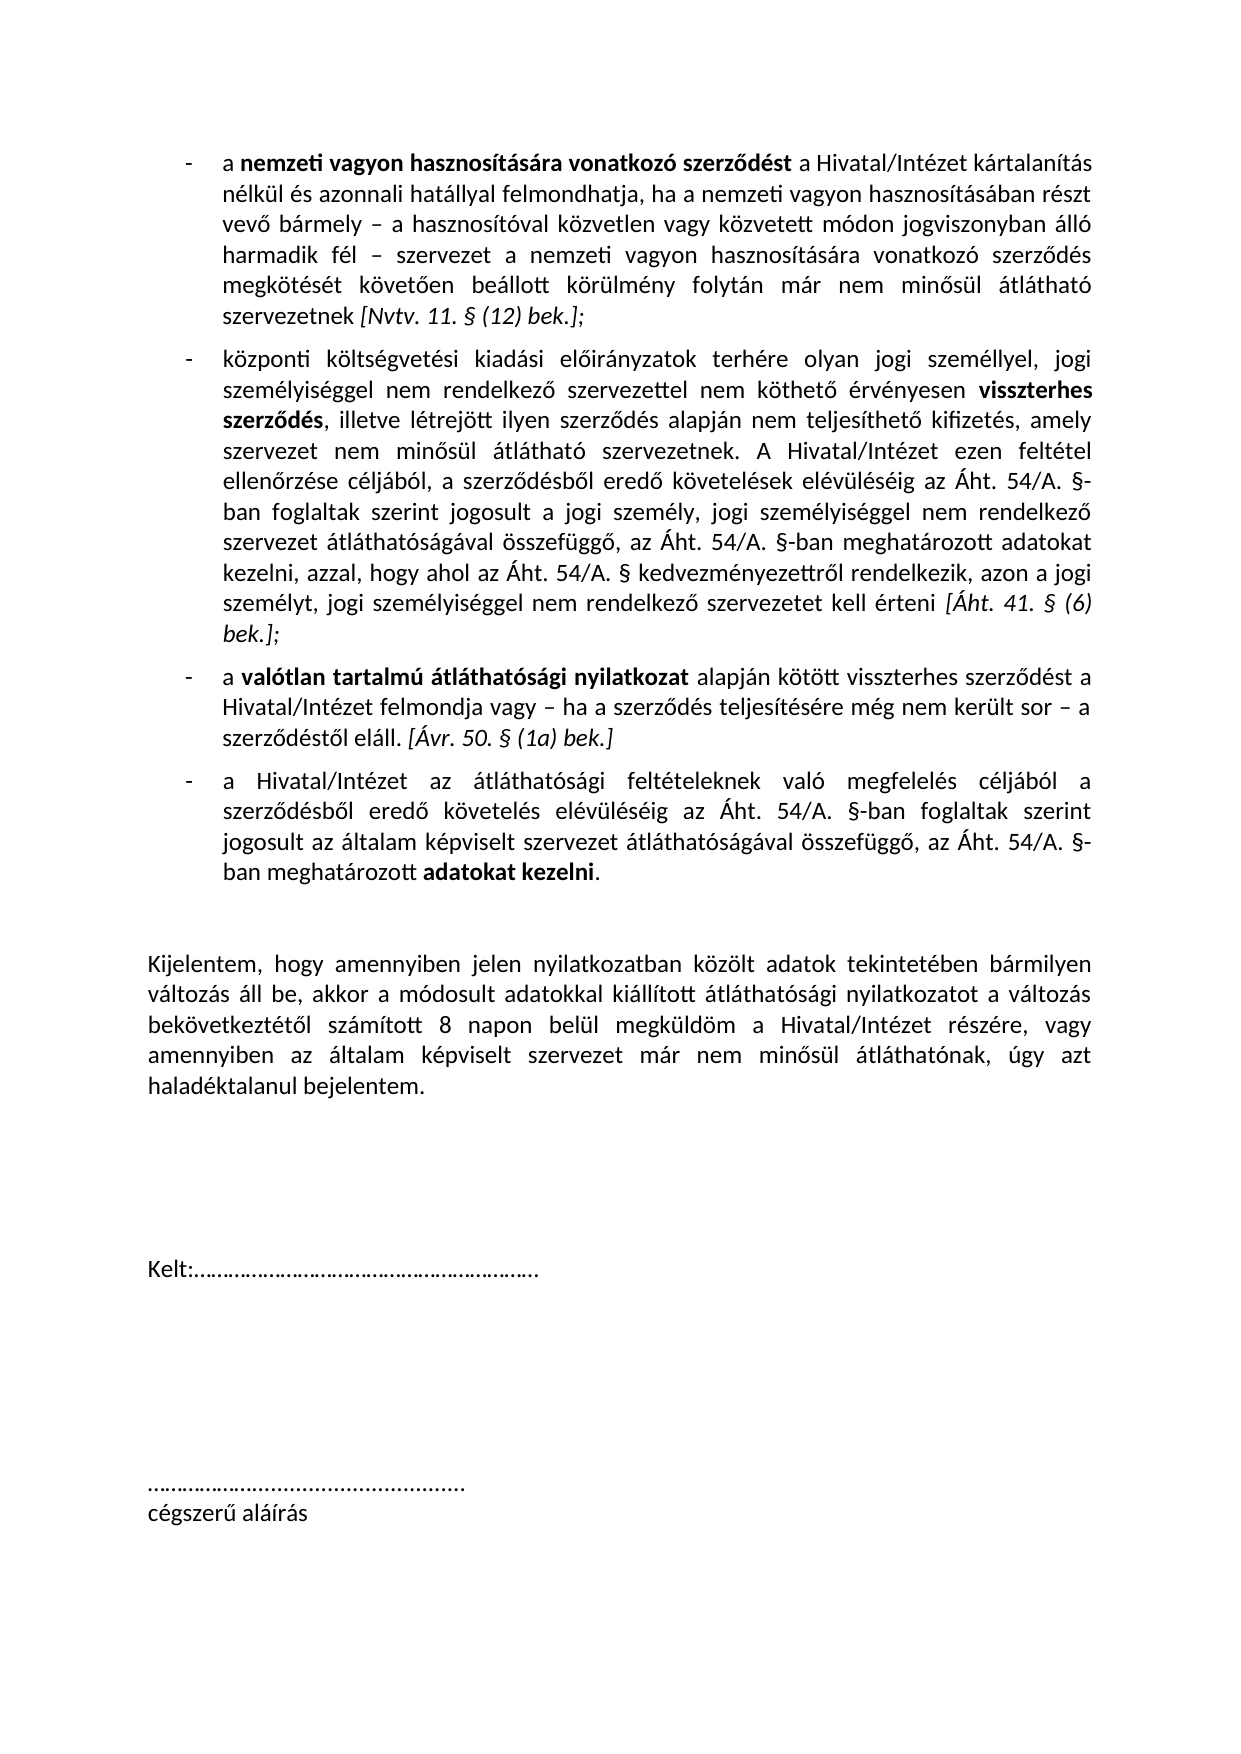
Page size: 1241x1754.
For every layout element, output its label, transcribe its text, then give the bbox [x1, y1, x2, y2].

list a Hivatal/Intézet az átláthatósági feltételeknek való megfelelés céljából a szerződésből eredő követelés elévüléséig az Áht. 54/A. §-ban foglaltak szerint jogosult az általam képviselt szervezet átláthatóságával összefüggő, az Áht. 54/A. §-ban meghatározott adatokat kezelni. [185, 765, 1093, 887]
text cégszerű aláírás [148, 1497, 1093, 1528]
list a nemzeti vagyon hasznosítására vonatkozó szerződést a Hivatal/Intézet kártalanítás nélkül és azonnali hatállyal felmondhatja, ha a nemzeti vagyon hasznosításában részt vevő bármely – a hasznosítóval közvetlen vagy közvetett módon jogviszonyban álló harmadik fél – szervezet a nemzeti vagyon hasznosítására vonatkozó szerződés megkötését követően beállott körülmény folytán már nem minősül átlátható szervezetnek [Nvtv. 11. § (12) bek.]; [185, 148, 1093, 331]
text Kijelentem, hogy amennyiben jelen nyilatkozatban közölt adatok tekintetében bármilyen változás áll be, akkor a módosult adatokkal kiállított átláthatósági nyilatkozatot a változás bekövetkeztétől számított 8 napon belül megküldöm a Hivatal/Intézet részére, vagy amennyiben az általam képviselt szervezet már nem minősül átláthatónak, úgy azt haladéktalanul bejelentem. [148, 948, 1093, 1101]
text Kelt:…………………………………………………… [148, 1253, 1093, 1284]
list központi költségvetési kiadási előirányzatok terhére olyan jogi személlyel, jogi személyiséggel nem rendelkező szervezettel nem köthető érvényesen visszterhes szerződés, illetve létrejött ilyen szerződés alapján nem teljesíthető kifizetés, amely szervezet nem minősül átlátható szervezetnek. A Hivatal/Intézet ezen feltétel ellenőrzése céljából, a szerződésből eredő követelések elévüléséig az Áht. 54/A. §-ban foglaltak szerint jogosult a jogi személy, jogi személyiséggel nem rendelkező szervezet átláthatóságával összefüggő, az Áht. 54/A. §-ban meghatározott adatokat kezelni, azzal, hogy ahol az Áht. 54/A. § kedvezményezettről rendelkezik, azon a jogi személyt, jogi személyiséggel nem rendelkező szervezetet kell érteni [Áht. 41. § (6) bek.]; [185, 343, 1093, 648]
text ……………….................................. [148, 1467, 1093, 1497]
list a valótlan tartalmú átláthatósági nyilatkozat alapján kötött visszterhes szerződést a Hivatal/Intézet felmondja vagy – ha a szerződés teljesítésére még nem került sor – a szerződéstől eláll. [Ávr. 50. § (1a) bek.] [185, 661, 1093, 752]
